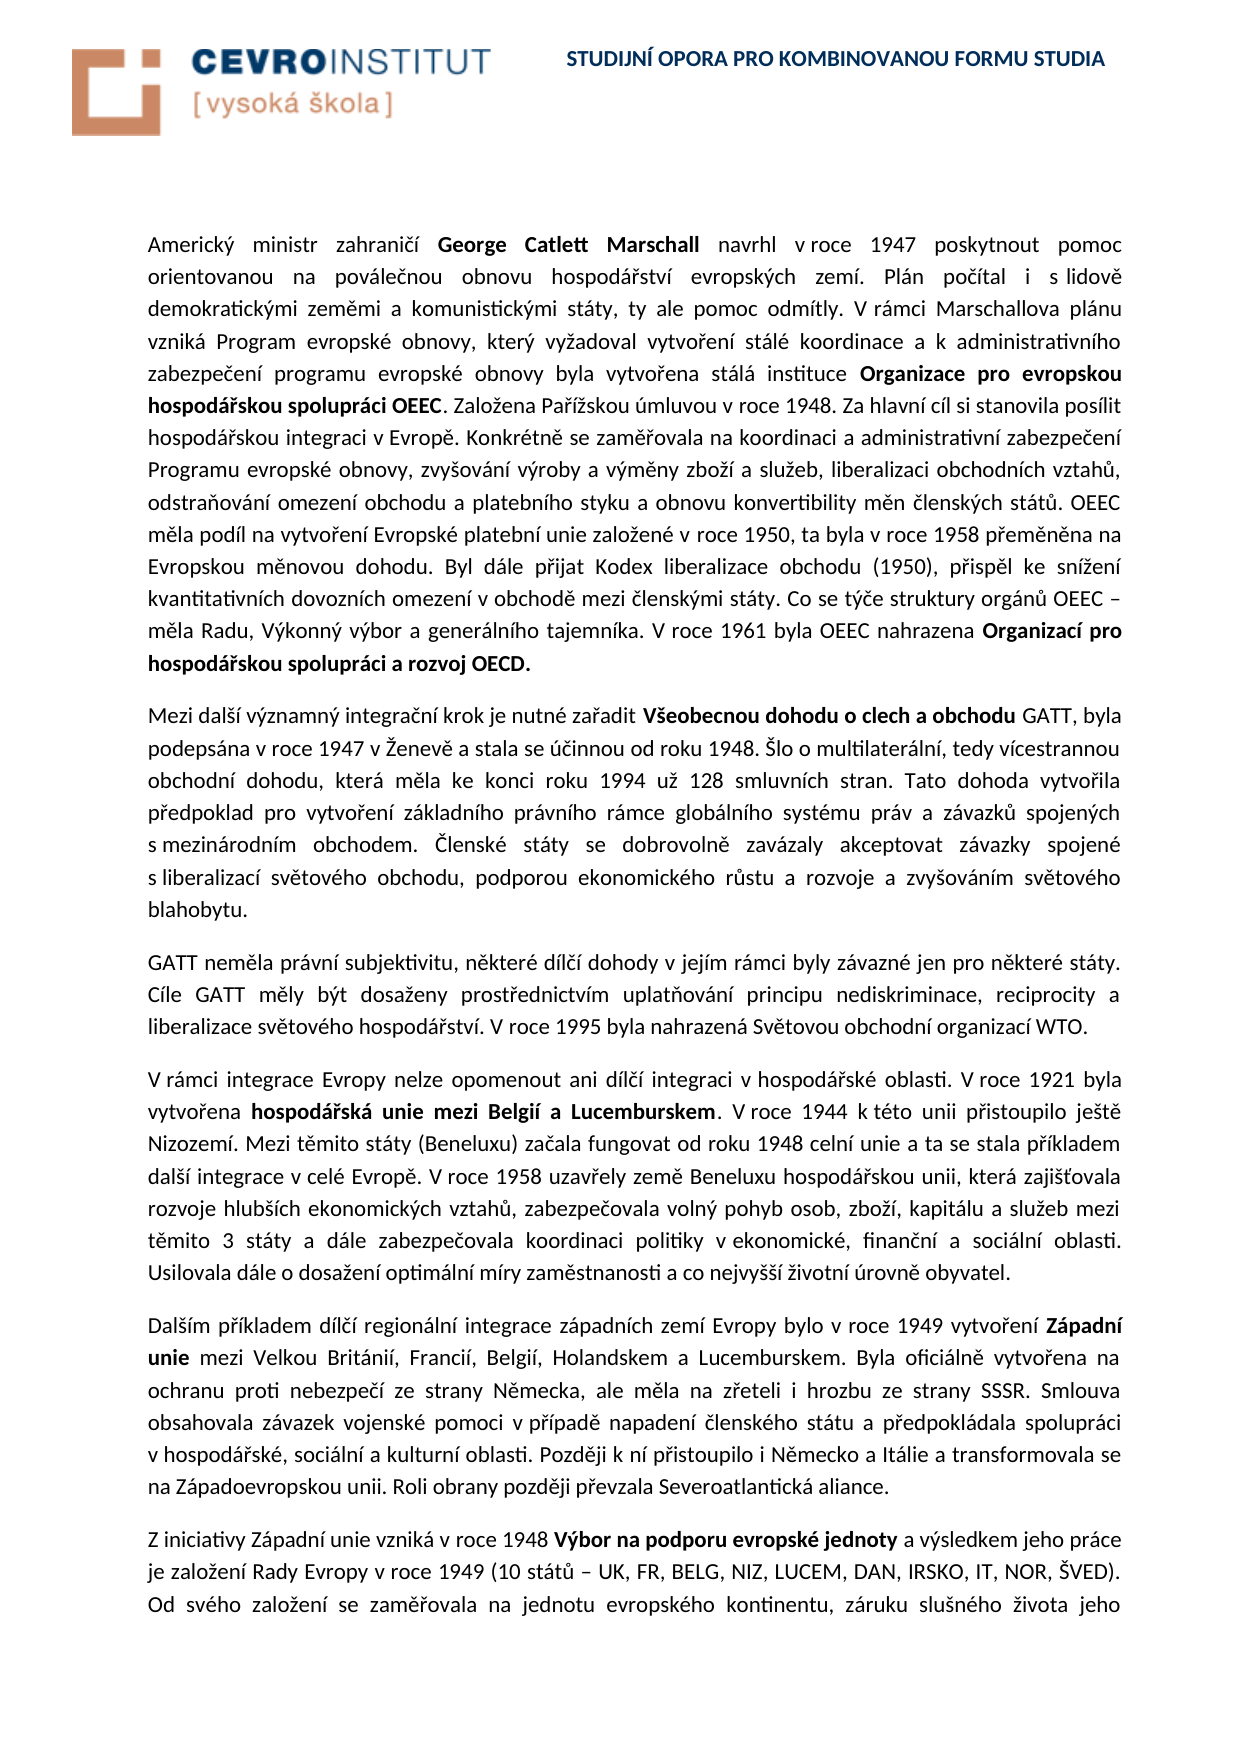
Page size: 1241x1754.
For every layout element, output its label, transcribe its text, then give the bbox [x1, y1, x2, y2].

text Mezi další významný integrační krok je nutné zařadit Všeobecnou dohodu o clech a obchodu GATT, byla podepsána v roce 1947 v Ženevě a stala se účinnou od roku 1948. Šlo o multilaterální, tedy vícestrannou obchodní dohodu, která měla ke konci roku 1994 už 128 smluvních stran. Tato dohoda vytvořila předpoklad pro vytvoření základního právního rámce globálního systému práv a závazků spojených s mezinárodním obchodem. Členské státy se dobrovolně zavázaly akceptovat závazky spojené s liberalizací světového obchodu, podporou ekonomického růstu a rozvoje a zvyšováním světového blahobytu. [148, 702, 1122, 923]
text GATT neměla právní subjektivitu, některé dílčí dohody v jejím rámci byly závazné jen pro některé státy. Cíle GATT měly být dosaženy prostřednictvím uplatňování principu nediskriminace, reciprocity a liberalizace světového hospodářství. V roce 1995 byla nahrazená Světovou obchodní organizací WTO. [148, 948, 1122, 1040]
text Dalším příkladem dílčí regionální integrace západních zemí Evropy bylo v roce 1949 vytvoření Západní unie mezi Velkou Británií, Francií, Belgií, Holandskem a Lucemburskem. Byla oficiálně vytvořena na ochranu proti nebezpečí ze strany Německa, ale měla na zřeteli i hrozbu ze strany SSSR. Smlouva obsahovala závazek vojenské pomoci v případě napadení členského státu a předpokládala spolupráci v hospodářské, sociální a kulturní oblasti. Později k ní přistoupilo i Německo a Itálie a transformovala se na Západoevropskou unii. Roli obrany později převzala Severoatlantická aliance. [148, 1311, 1122, 1500]
picture [72, 49, 491, 136]
text Americký ministr zahraničí George Catlett Marschall navrhl v roce 1947 poskytnout pomoc orientovanou na poválečnou obnovu hospodářství evropských zemí. Plán počítal i s lidově demokratickými zeměmi a komunistickými státy, ty ale pomoc odmítly. V rámci Marschallova plánu vzniká Program evropské obnovy, který vyžadoval vytvoření stálé koordinace a k administrativního zabezpečení programu evropské obnovy byla vytvořena stálá instituce Organizace pro evropskou hospodářskou spolupráci OEEC. Založena Pařížskou úmluvou v roce 1948. Za hlavní cíl si stanovila posílit hospodářskou integraci v Evropě. Konkrétně se zaměřovala na koordinaci a administrativní zabezpečení Programu evropské obnovy, zvyšování výroby a výměny zboží a služeb, liberalizaci obchodních vztahů, odstraňování omezení obchodu a platebního styku a obnovu konvertibility měn členských států. OEEC měla podíl na vytvoření Evropské platební unie založené v roce 1950, ta byla v roce 1958 přeměněna na Evropskou měnovou dohodu. Byl dále přijat Kodex liberalizace obchodu (1950), přispěl ke snížení kvantitativních dovozních omezení v obchodě mezi členskými státy. Co se týče struktury orgánů OEEC – měla Radu, Výkonný výbor a generálního tajemníka. V roce 1961 byla OEEC nahrazena Organizací pro hospodářskou spolupráci a rozvoj OECD. [148, 230, 1122, 677]
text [148, 1525, 1122, 1618]
text V rámci integrace Evropy nelze opomenout ani dílčí integraci v hospodářské oblasti. V roce 1921 byla vytvořena hospodářská unie mezi Belgií a Lucemburskem. V roce 1944 k této unii přistoupilo ještě Nizozemí. Mezi těmito státy (Beneluxu) začala fungovat od roku 1948 celní unie a ta se stala příkladem další integrace v celé Evropě. V roce 1958 uzavřely země Beneluxu hospodářskou unii, která zajišťovala rozvoje hlubších ekonomických vztahů, zabezpečovala volný pohyb osob, zboží, kapitálu a služeb mezi těmito 3 státy a dále zabezpečovala koordinaci politiky v ekonomické, finanční a sociální oblasti. Usilovala dále o dosažení optimální míry zaměstnanosti a co nejvyšší životní úrovně obyvatel. [148, 1065, 1122, 1286]
